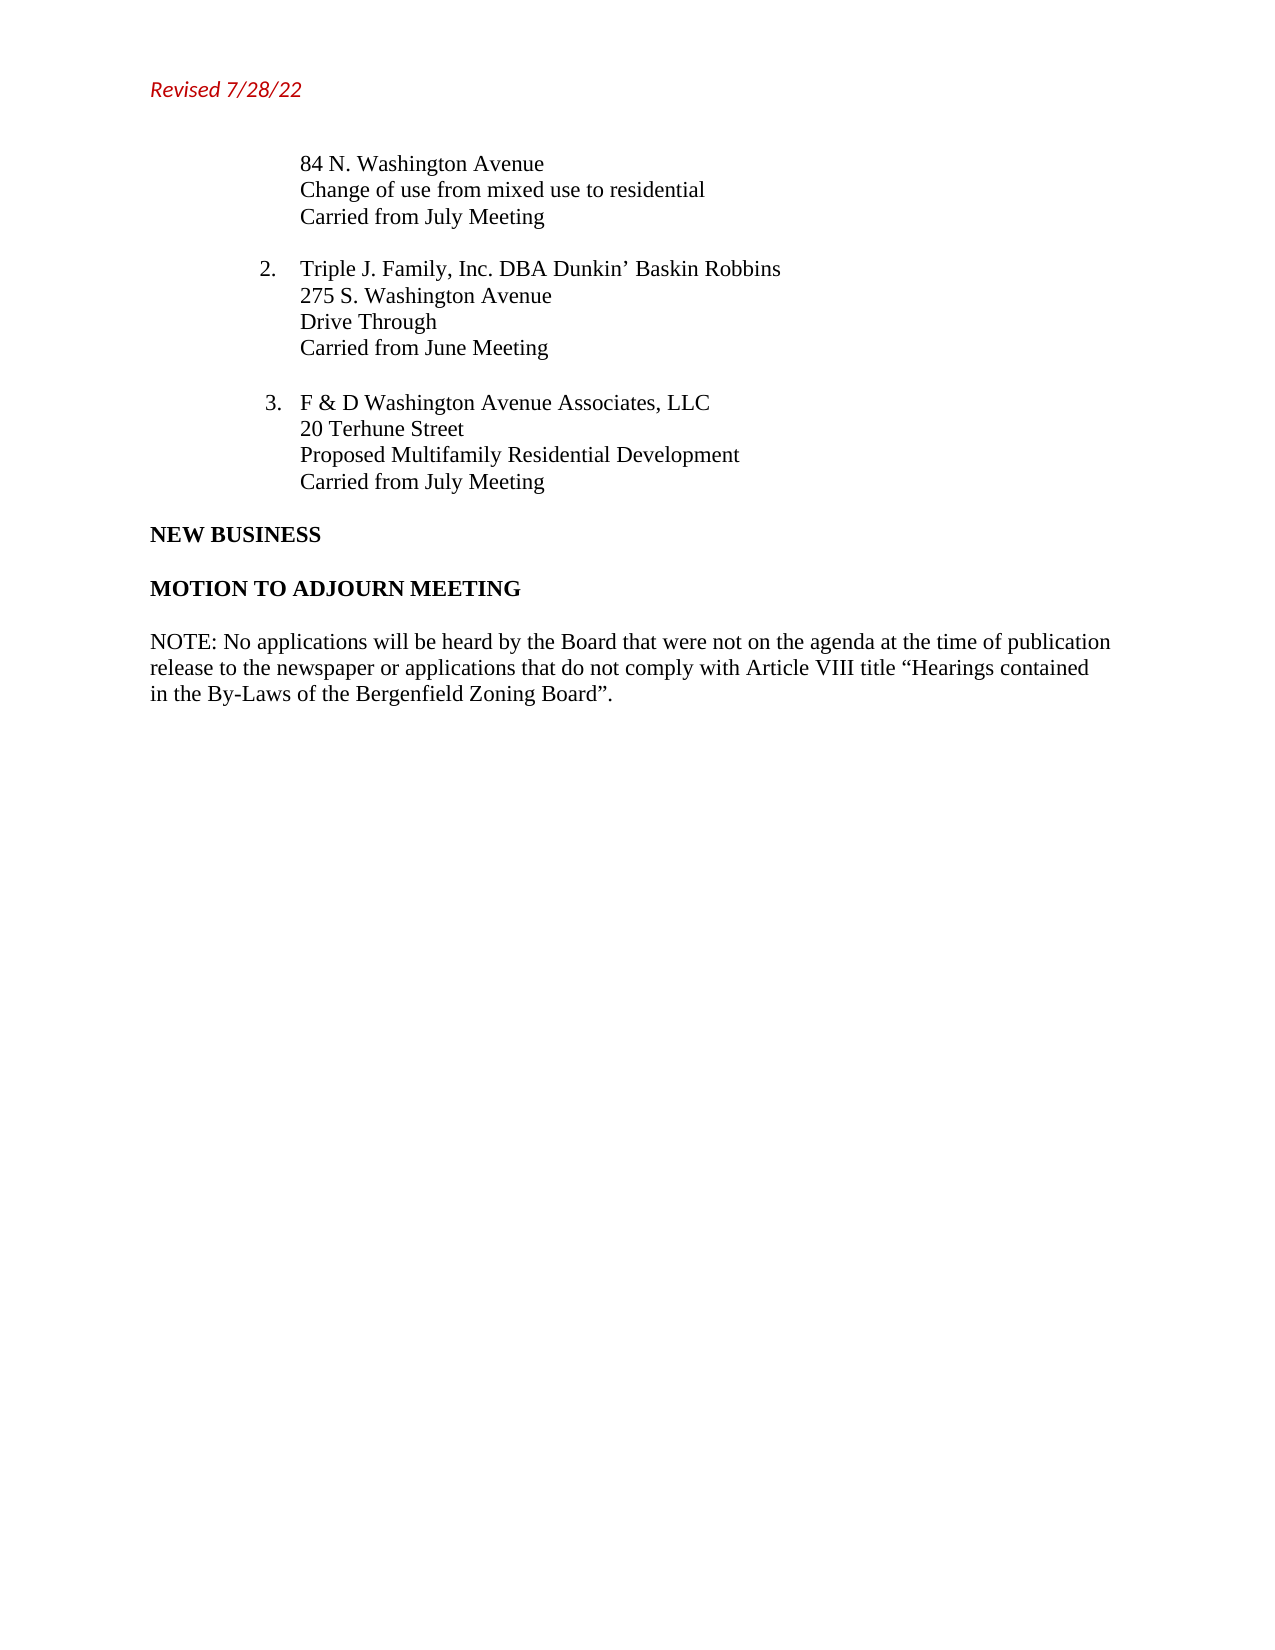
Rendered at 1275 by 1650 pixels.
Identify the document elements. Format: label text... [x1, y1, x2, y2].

text 2. Triple J. Family, Inc. DBA Dunkin’ Baskin Robbins [150, 255, 1125, 282]
text release to the newspaper or applications that do not comply with Article VIII title “Hearings contained [150, 654, 1125, 680]
text Proposed Multifamily Residential Development [225, 442, 1125, 468]
text Change of use from mixed use to residential [150, 176, 1125, 203]
text 275 S. Washington Avenue [150, 282, 1125, 308]
text MOTION TO ADJOURN MEETING [150, 575, 1125, 601]
text Carried from July Meeting [225, 468, 1125, 494]
text NEW BUSINESS [150, 521, 1125, 547]
text in the By-Laws of the Bergenfield Zoning Board”. [150, 680, 1125, 707]
text Carried from June Meeting [150, 334, 1125, 361]
text 84 N. Washington Avenue [150, 150, 1125, 176]
text Drive Through [150, 308, 1125, 334]
text 20 Terhune Street [225, 415, 1125, 442]
text 3. F & D Washington Avenue Associates, LLC [225, 389, 1125, 415]
text NOTE: No applications will be heard by the Board that were not on the agenda at the time of publication [150, 628, 1125, 654]
text Carried from July Meeting [150, 203, 1125, 229]
